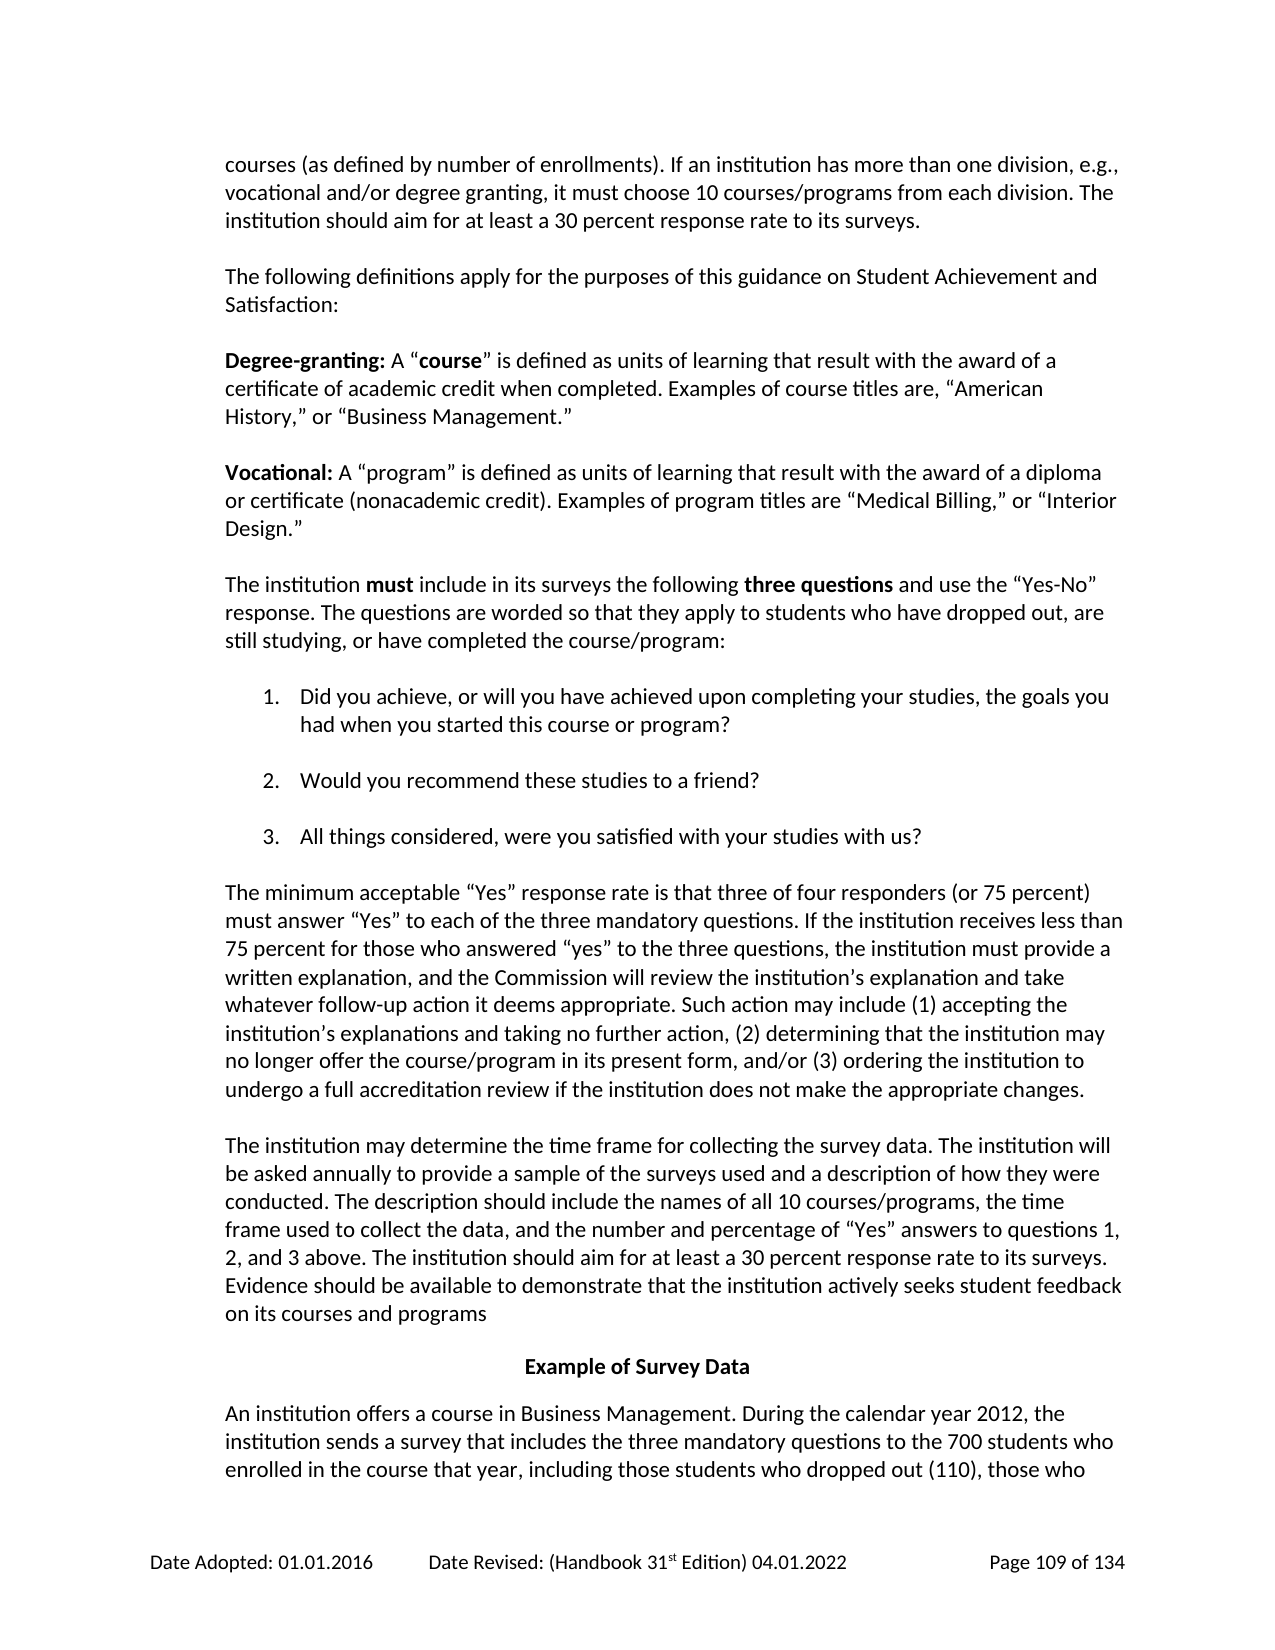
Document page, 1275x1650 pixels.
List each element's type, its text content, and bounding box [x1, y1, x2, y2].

text The following definitions apply for the purposes of this guidance on Student Achievement and Satisfaction: [225, 262, 1125, 318]
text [225, 1399, 1125, 1483]
text Degree-granting: A “course” is defined as units of learning that result with the award of a certificate of academic credit when completed. Examples of course titles are, “American History,” or “Business Management.” [225, 346, 1125, 430]
text Vocational: A “program” is defined as units of learning that result with the award of a diploma or certificate (nonacademic credit). Examples of program titles are “Medical Billing,” or “Interior Design.” [225, 458, 1125, 542]
list All things considered, were you satisfied with your studies with us? [262, 822, 1125, 851]
text The institution must include in its surveys the following three questions and use the “Yes-No” response. The questions are worded so that they apply to students who have dropped out, are still studying, or have completed the course/program: [225, 570, 1125, 654]
list Would you recommend these studies to a friend? [262, 766, 1125, 822]
text The minimum acceptable “Yes” response rate is that three of four responders (or 75 percent) must answer “Yes” to each of the three mandatory questions. If the institution receives less than 75 percent for those who answered “yes” to the three questions, the institution must provide a written explanation, and the Commission will review the institution’s explanation and take whatever follow-up action it deems appropriate. Such action may include (1) accepting the institution’s explanations and taking no further action, (2) determining that the institution may no longer offer the course/program in its present form, and/or (3) ordering the institution to undergo a full accreditation review if the institution does not make the appropriate changes. [225, 878, 1125, 1103]
list Did you achieve, or will you have achieved upon completing your studies, the goals you had when you started this course or program? [262, 682, 1125, 766]
subtitle Example of Survey Data [150, 1352, 1125, 1380]
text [225, 150, 1125, 234]
text The institution may determine the time frame for collecting the survey data. The institution will be asked annually to provide a sample of the surveys used and a description of how they were conducted. The description should include the names of all 10 courses/programs, the time frame used to collect the data, and the number and percentage of “Yes” answers to questions 1, 2, and 3 above. The institution should aim for at least a 30 percent response rate to its surveys. Evidence should be available to demonstrate that the institution actively seeks student feedback on its courses and programs [225, 1131, 1125, 1327]
